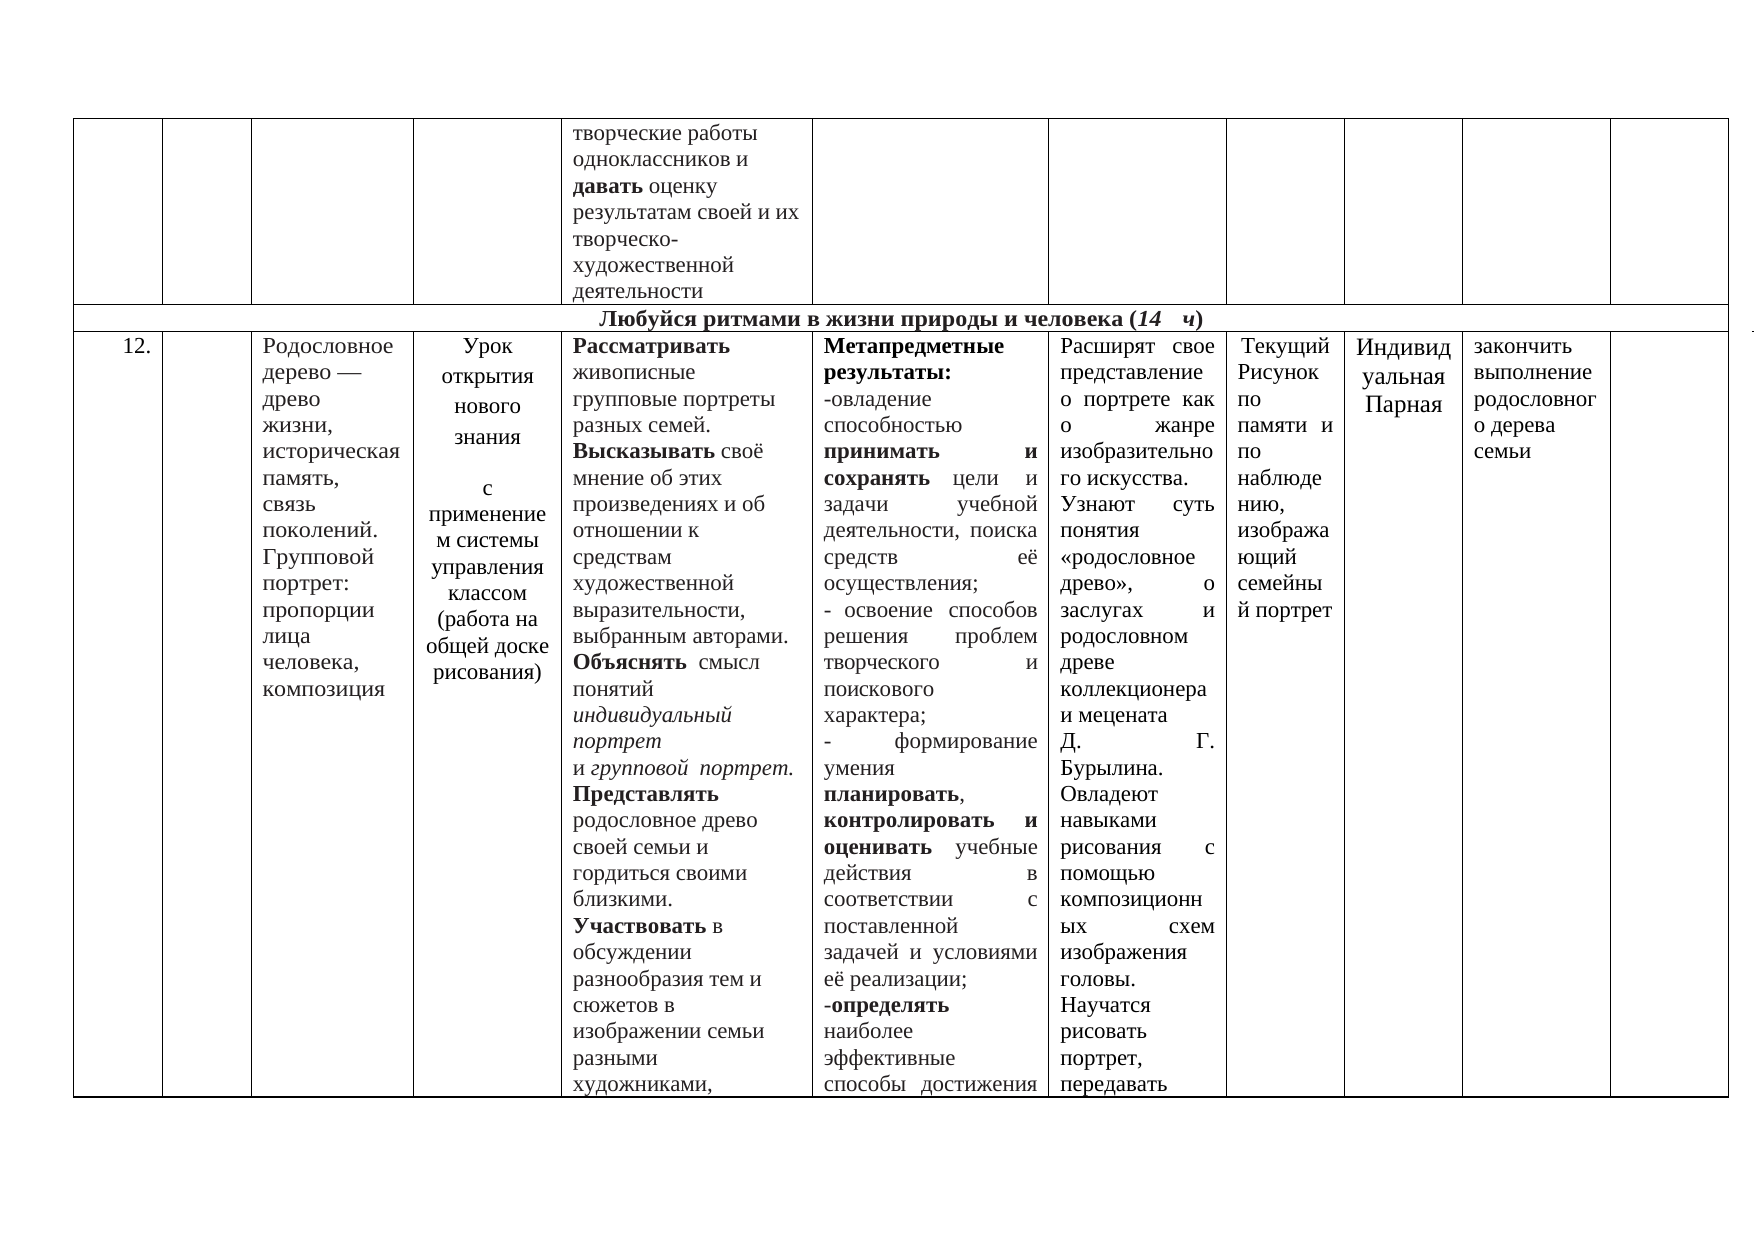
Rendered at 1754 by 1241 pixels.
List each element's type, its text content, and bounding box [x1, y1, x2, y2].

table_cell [562, 119, 812, 304]
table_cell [1345, 332, 1462, 1096]
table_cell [813, 332, 1048, 1096]
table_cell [1463, 119, 1610, 304]
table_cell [1227, 332, 1344, 1096]
table_cell [163, 119, 251, 304]
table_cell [252, 332, 413, 1096]
table_cell [74, 332, 162, 1096]
table_cell [1611, 332, 1728, 1096]
table_cell Любуйся ритмами в жизни природы и человека (14 ч) [74, 305, 1728, 331]
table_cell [562, 332, 812, 1096]
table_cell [813, 119, 1048, 304]
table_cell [1463, 332, 1610, 1096]
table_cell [1227, 119, 1344, 304]
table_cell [252, 119, 413, 304]
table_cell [1049, 119, 1226, 304]
table_cell [163, 332, 251, 1096]
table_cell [414, 332, 561, 1096]
table_cell [1611, 119, 1728, 304]
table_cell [1345, 119, 1462, 304]
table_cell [1049, 332, 1226, 1096]
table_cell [414, 119, 561, 304]
table_cell [74, 119, 162, 304]
